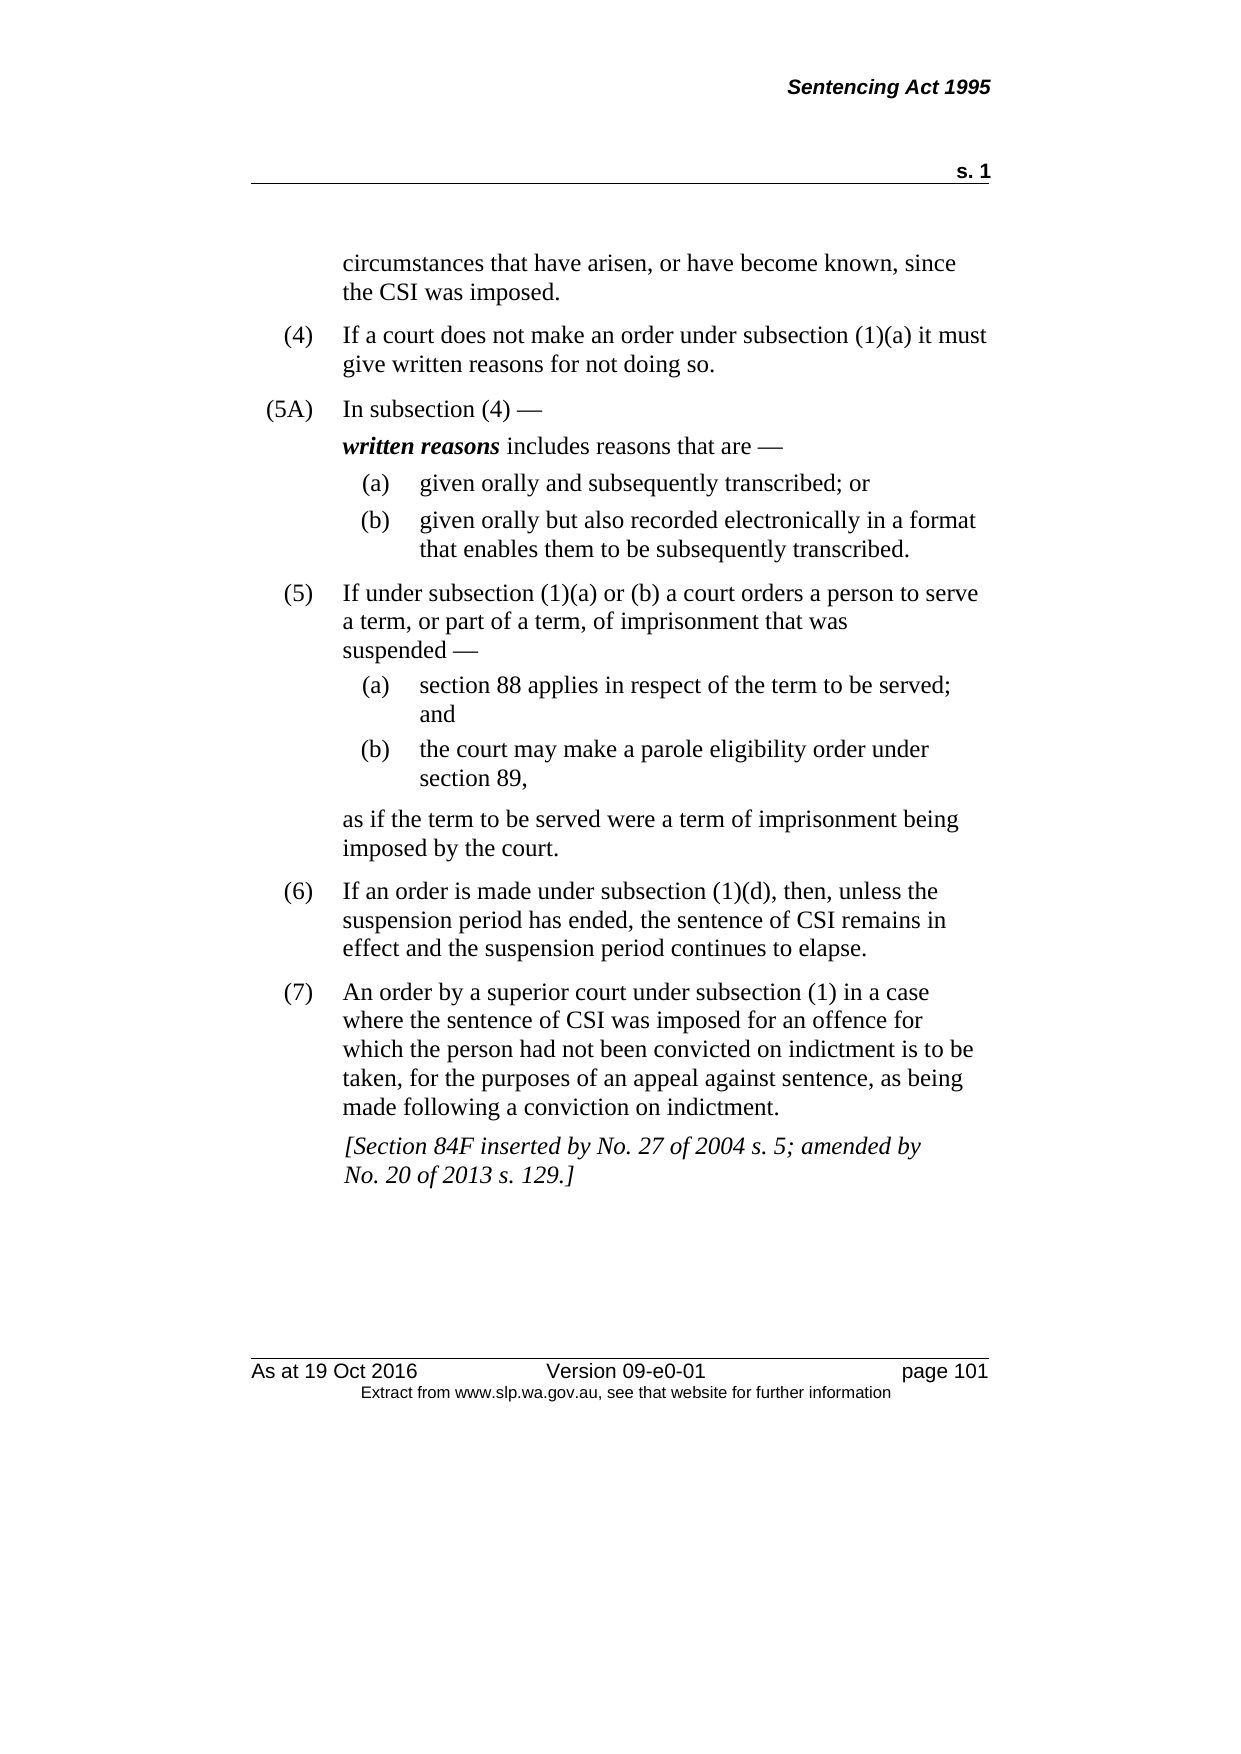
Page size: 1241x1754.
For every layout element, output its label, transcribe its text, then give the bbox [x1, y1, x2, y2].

text (4) If a court does not make an order under subsection (1)(a) it must give written reasons for not doing so. [251, 320, 989, 378]
text (b) the court may make a parole eligibility order under section 89, [251, 734, 989, 791]
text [251, 248, 989, 306]
text written reasons includes reasons that are — [251, 431, 989, 460]
text (5) If under subsection (1)(a) or (b) a court orders a person to serve a term, or part of a term, of imprisonment that was suspended — [251, 578, 989, 664]
text (7) An order by a superior court under subsection (1) in a case where the sentence of CSI was imposed for an offence for which the person had not been convicted on indictment is to be taken, for the purposes of an appeal against sentence, as being made following a conviction on indictment. [251, 977, 989, 1121]
text (b) given orally but also recorded electronically in a format that enables them to be subsequently transcribed. [251, 506, 989, 563]
text (6) If an order is made under subsection (1)(d), then, unless the suspension period has ended, the sentence of CSI remains in effect and the suspension period continues to elapse. [251, 876, 989, 962]
text as if the term to be served were a term of imprisonment being imposed by the court. [251, 804, 989, 861]
text (5A) In subsection (4) — [251, 394, 989, 423]
text (a) given orally and subsequently transcribed; or [251, 468, 989, 497]
text (a) section 88 applies in respect of the term to be served; and [251, 670, 989, 728]
text [Section 84F inserted by No. 27 of 2004 s. 5; amended by No. 20 of 2013 s. 129.] [251, 1131, 989, 1188]
